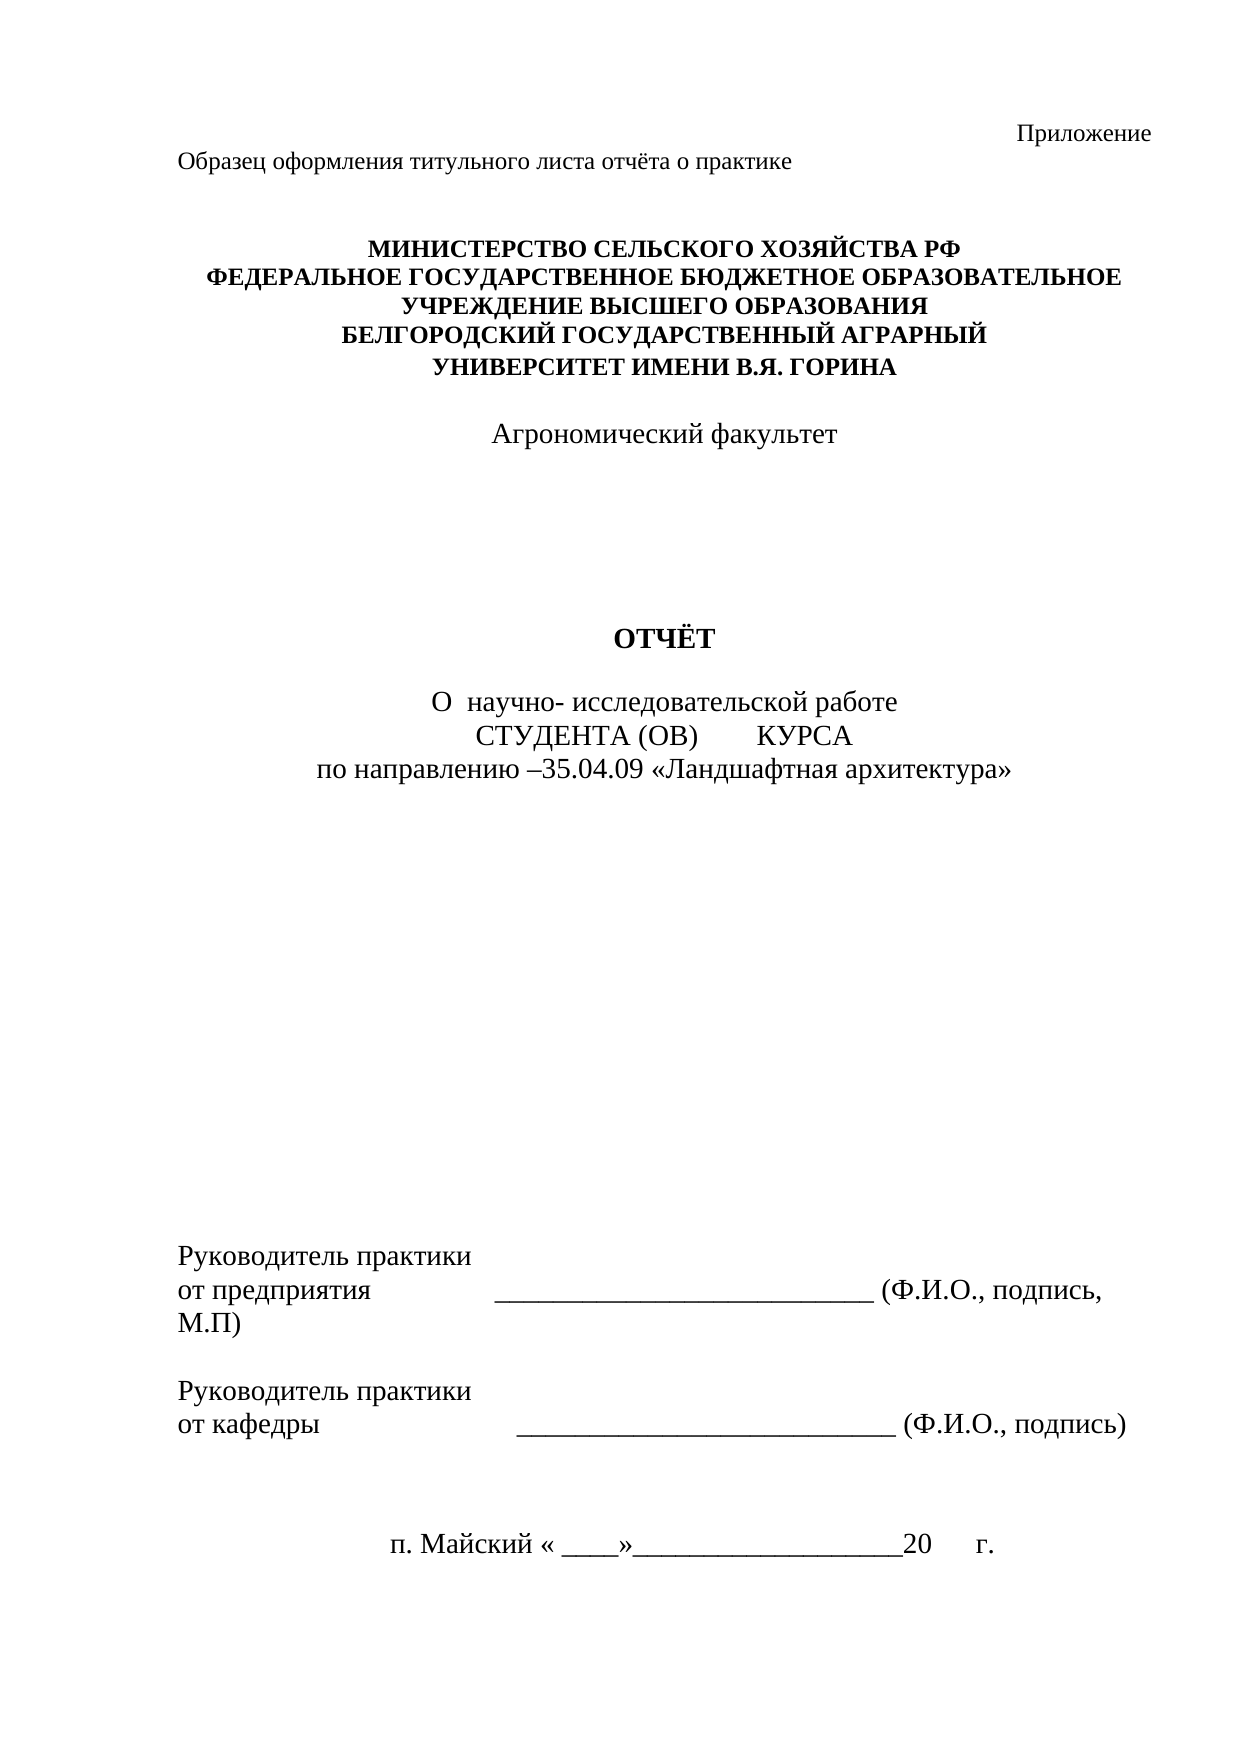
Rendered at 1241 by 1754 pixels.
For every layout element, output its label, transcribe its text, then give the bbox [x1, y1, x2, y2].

text УЧРЕЖДЕНИЕ ВЫСШЕГО ОБРАЗОВАНИЯ [177, 291, 1152, 320]
text ФЕДЕРАЛЬНОЕ ГОСУДАРСТВЕННОЕ БЮДЖЕТНОЕ ОБРАЗОВАТЕЛЬНОЕ [177, 262, 1152, 291]
text Агрономический факультет [177, 416, 1152, 449]
text от кафедры __________________________ (Ф.И.О., подпись) [177, 1406, 1152, 1440]
text БЕЛГОРОДСКИЙ ГОСУДАРСТВЕННЫЙ АГРАРНЫЙ [177, 320, 1152, 349]
text СТУДЕНТА (ОВ) КУРСА [177, 718, 1152, 751]
text Руководитель практики [177, 1373, 804, 1406]
text п. Майский « » 20 г. [390, 1531, 1152, 1559]
text Руководитель практики [177, 1238, 764, 1272]
text О научно- исследовательской работе [177, 684, 1152, 718]
text ОТЧЁТ [177, 626, 1152, 654]
text МИНИСТЕРСТВО СЕЛЬСКОГО ХОЗЯЙСТВА РФ [177, 234, 1152, 262]
text УНИВЕРСИТЕТ ИМЕНИ В.Я. ГОРИНА [177, 349, 1152, 382]
text по направлению –35.04.09 «Ландшафтная архитектура» [177, 751, 1152, 785]
text от предприятия __________________________ (Ф.И.О., подпись, М.П) [177, 1272, 1147, 1339]
text Приложение [177, 118, 1152, 147]
text Образец оформления титульного листа отчёта о практике [177, 147, 1152, 175]
